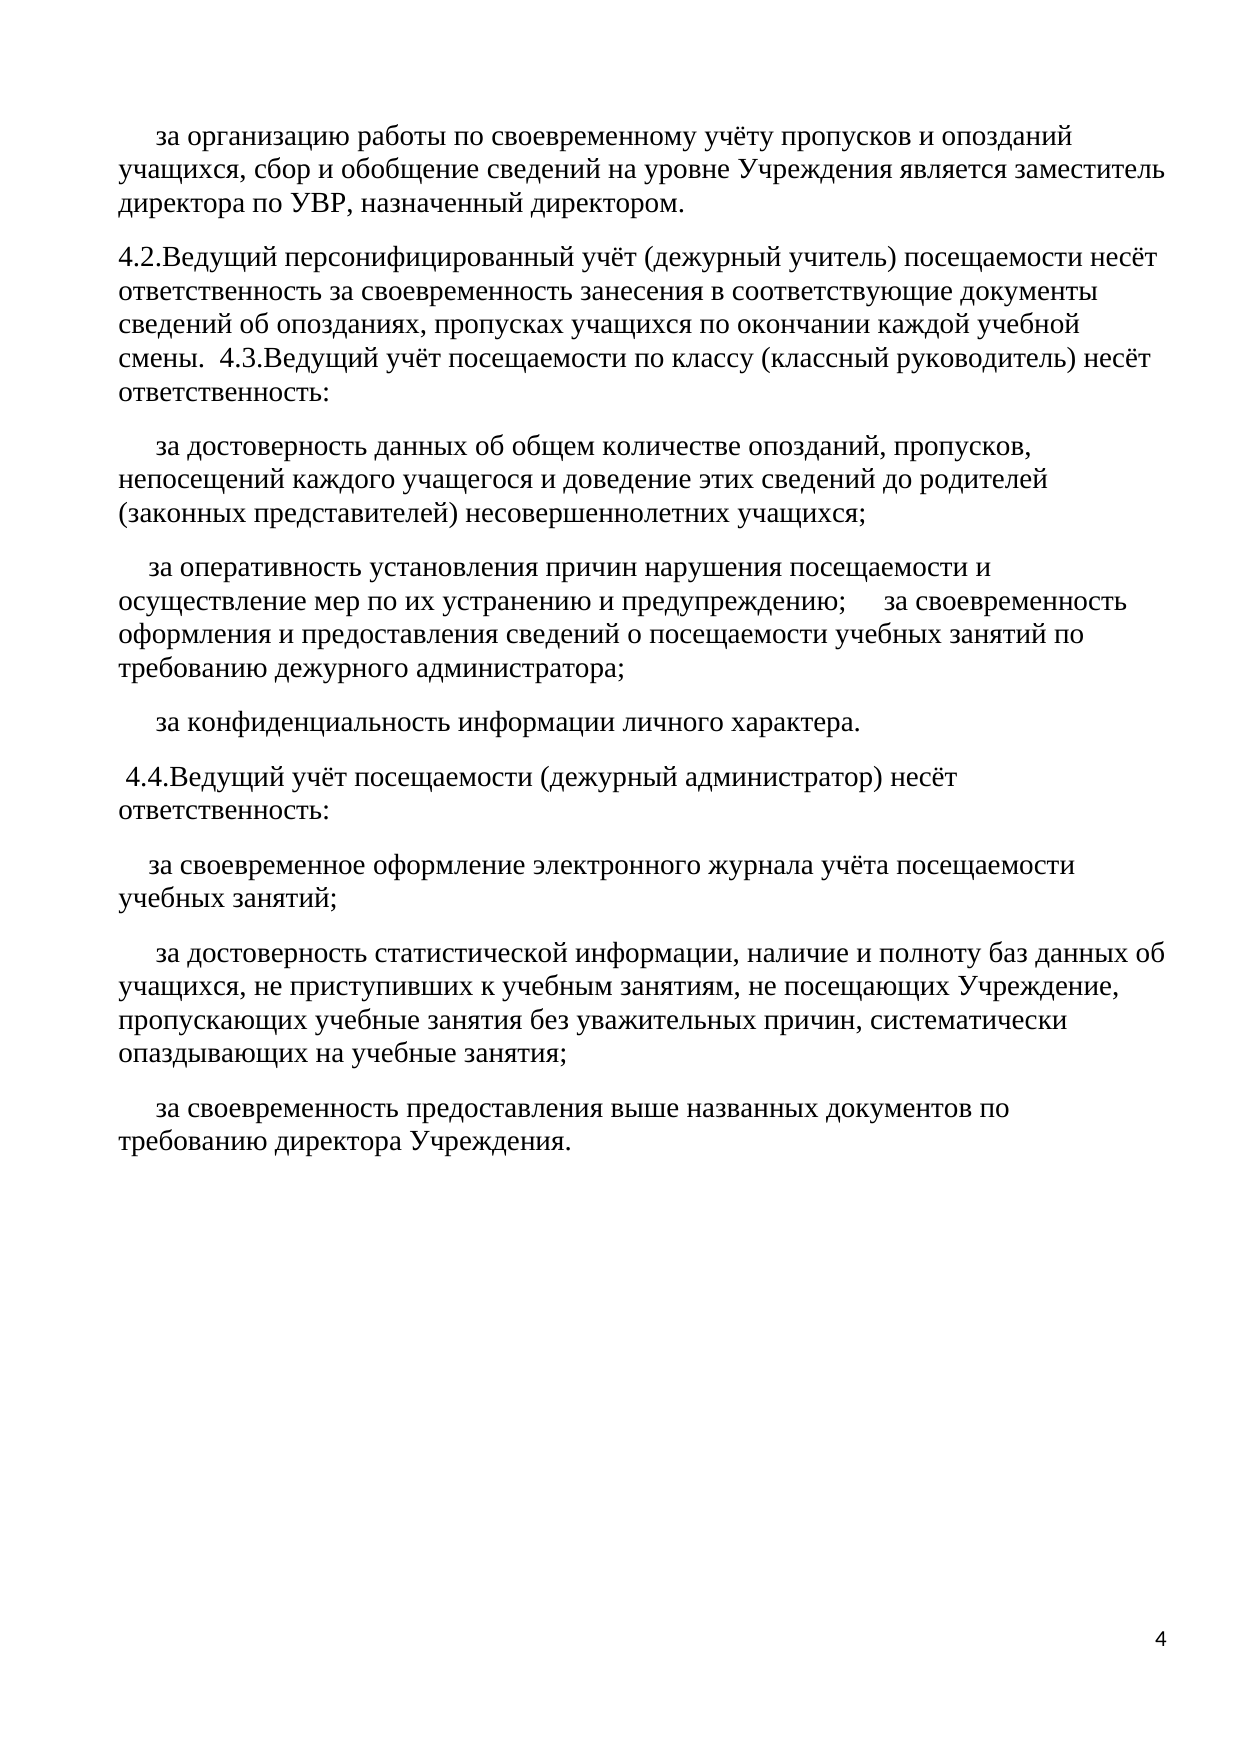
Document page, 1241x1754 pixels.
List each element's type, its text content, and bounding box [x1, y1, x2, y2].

text  за достоверность данных об общем количестве опозданий, пропусков, непосещений каждого учащегося и доведение этих сведений до родителей (законных представителей) несовершеннолетних учащихся; [118, 428, 1167, 529]
text  за своевременность предоставления выше названных документов по требованию директора Учреждения. [118, 1090, 1167, 1157]
text  за конфиденциальность информации личного характера. [118, 704, 1167, 738]
text  за организацию работы по своевременному учёту пропусков и опозданий учащихся, сбор и обобщение сведений на уровне Учреждения является заместитель директора по УВР, назначенный директором. [118, 118, 1167, 219]
text 4.4.Ведущий учёт посещаемости (дежурный администратор) несёт ответственность: [118, 759, 1167, 826]
text  за достоверность статистической информации, наличие и полноту баз данных об учащихся, не приступивших к учебным занятиям, не посещающих Учреждение, пропускающих учебные занятия без уважительных причин, систематически опаздывающих на учебные занятия; [118, 935, 1167, 1069]
text 4.2.Ведущий персонифицированный учёт (дежурный учитель) посещаемости несёт ответственность за своевременность занесения в соответствующие документы сведений об опозданиях, пропусках учащихся по окончании каждой учебной смены. 4.3.Ведущий учёт посещаемости по классу (классный руководитель) несёт ответственность: [118, 239, 1167, 407]
text  за своевременное оформление электронного журнала учёта посещаемости учебных занятий; [118, 847, 1167, 914]
text  за оперативность установления причин нарушения посещаемости и осуществление мер по их устранению и предупреждению;  за своевременность оформления и предоставления сведений о посещаемости учебных занятий по требованию дежурного администратора; [118, 549, 1167, 684]
